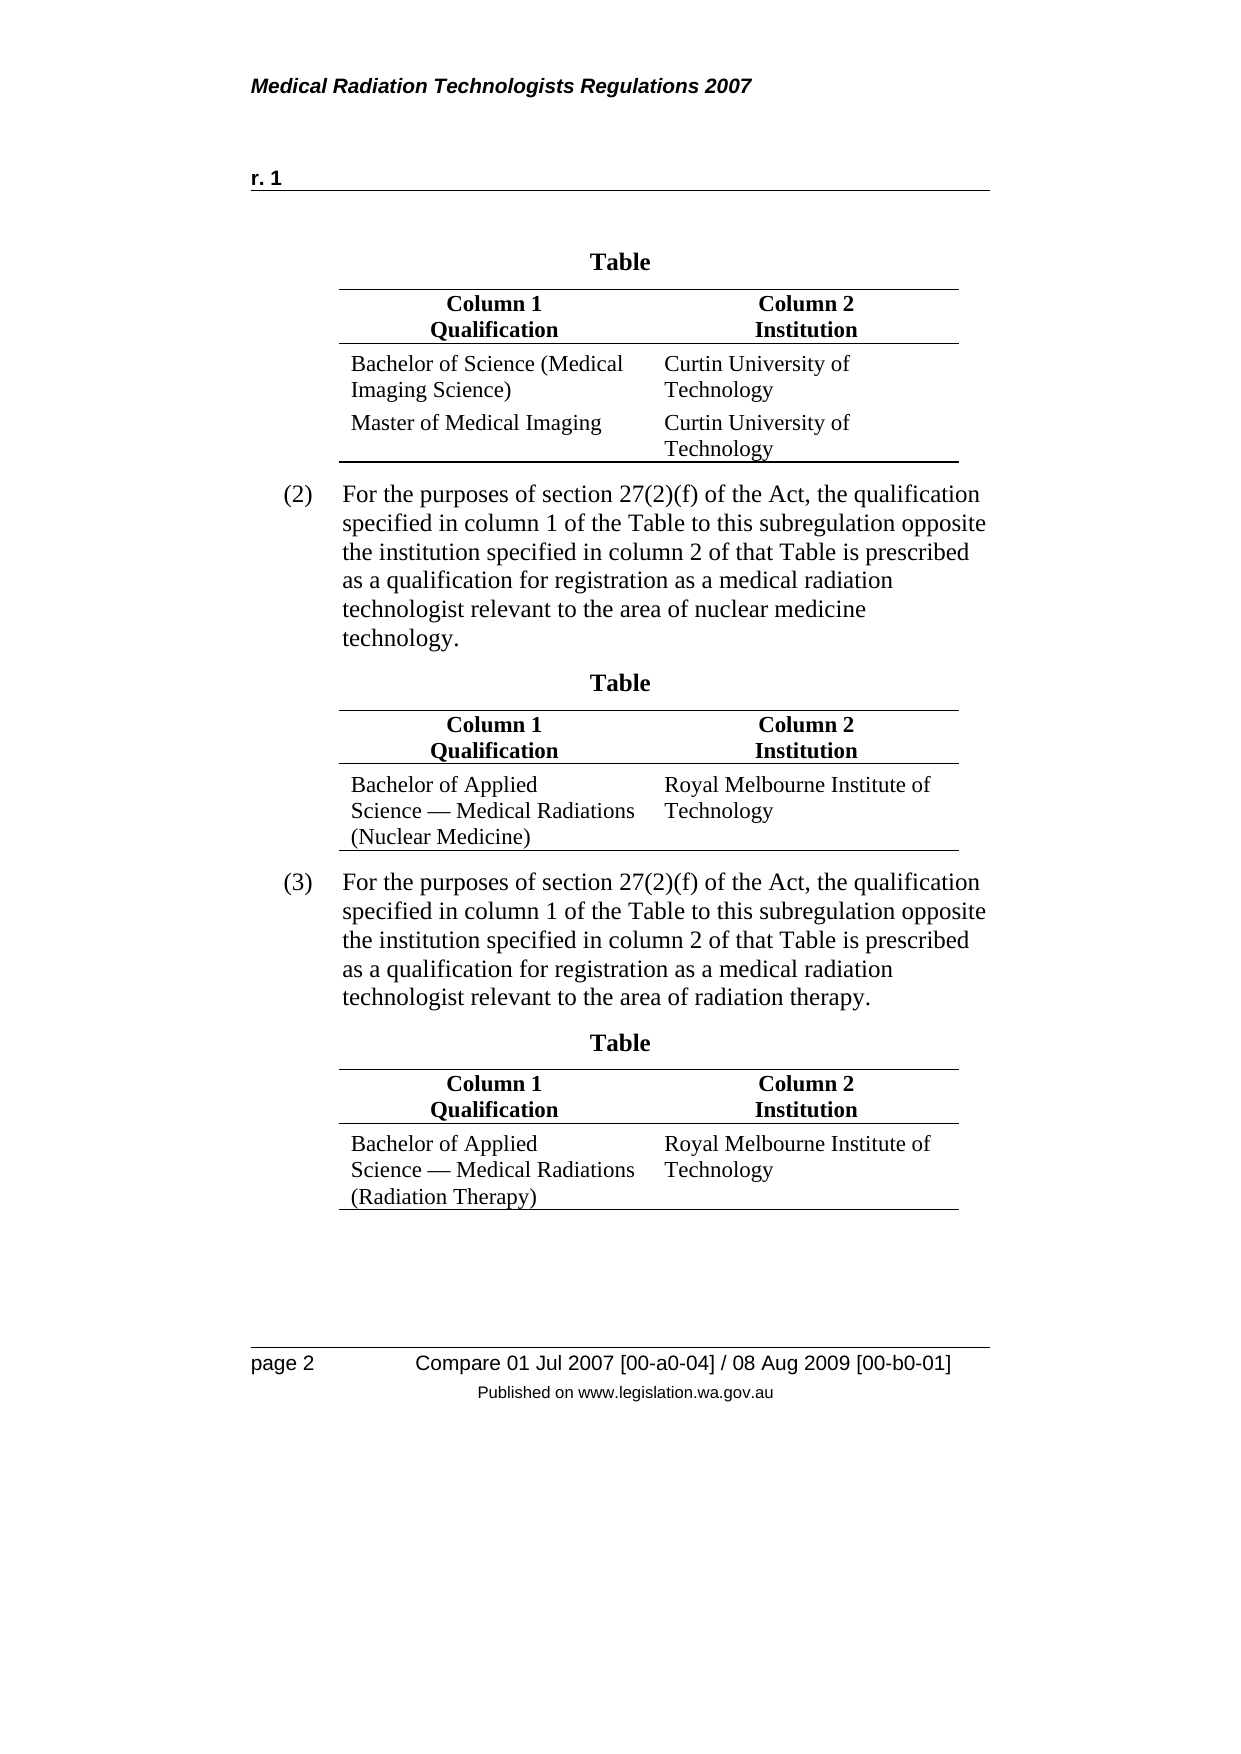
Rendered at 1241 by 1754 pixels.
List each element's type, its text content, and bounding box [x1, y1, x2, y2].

table_header Column 1 Qualification [339, 1070, 649, 1123]
table_header Column 1 Qualification [339, 711, 649, 763]
table_header Column 2 Institution [649, 1070, 959, 1123]
table_header Column 2 Institution [649, 711, 959, 763]
table_cell Bachelor of Applied Science — Medical Radiations (Nuclear Medicine) [339, 764, 649, 850]
table_cell Royal Melbourne Institute of Technology [649, 1124, 959, 1209]
table_cell Master of Medical Imaging [339, 403, 649, 461]
table_cell Bachelor of Applied Science — Medical Radiations (Radiation Therapy) [339, 1124, 649, 1209]
table_cell Curtin University of Technology [649, 344, 959, 402]
text (3) For the purposes of section 27(2)(f) of the Act, the qualification specified in column 1 of the Table to this subregulation opposite the institution specified in column 2 of that Table is prescribed as a qualification for registration as a medical radiation technologist relevant to the area of radiation therapy. [251, 867, 990, 1011]
table_header Column 1 Qualification [339, 290, 649, 342]
subtitle Table [251, 668, 990, 697]
text (2) For the purposes of section 27(2)(f) of the Act, the qualification specified in column 1 of the Table to this subregulation opposite the institution specified in column 2 of that Table is prescribed as a qualification for registration as a medical radiation technologist relevant to the area of nuclear medicine technology. [251, 479, 990, 652]
subtitle Table [251, 247, 990, 276]
table_cell Curtin University of Technology [649, 403, 959, 461]
table_cell Bachelor of Science (Medical Imaging Science) [339, 344, 649, 402]
table_cell Royal Melbourne Institute of Technology [649, 764, 959, 850]
subtitle Table [251, 1028, 990, 1057]
table_header Column 2 Institution [649, 290, 959, 342]
